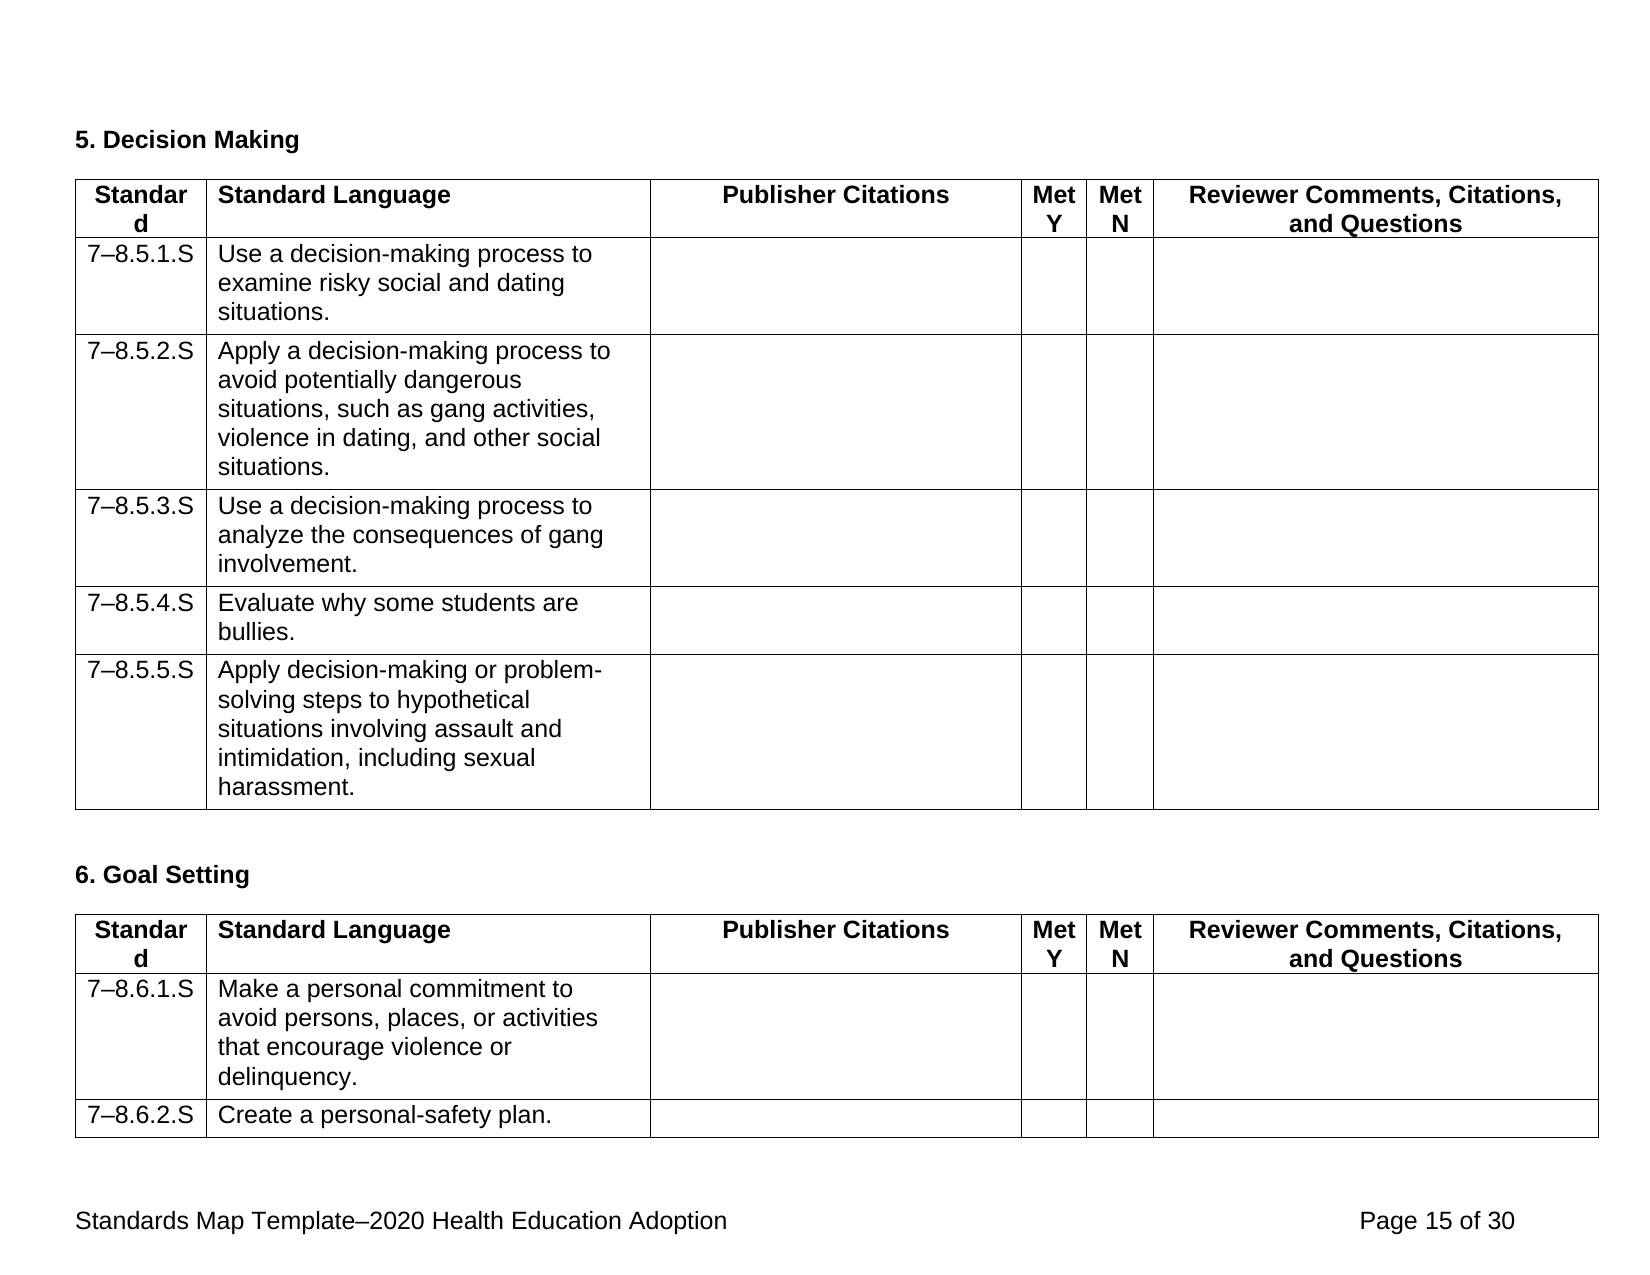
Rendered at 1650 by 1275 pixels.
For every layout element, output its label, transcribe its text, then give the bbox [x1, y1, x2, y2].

table_cell [651, 490, 1021, 586]
table_cell [651, 974, 1021, 1098]
table_header Met Y [1022, 180, 1086, 237]
table_cell [1022, 1100, 1086, 1137]
table_cell [1022, 490, 1086, 586]
table_cell Create a personal-safety plan. [207, 1100, 650, 1137]
table_cell [651, 335, 1021, 489]
table_cell [1154, 1100, 1598, 1137]
table_header Standard [76, 180, 206, 237]
table_header Publisher Citations [651, 915, 1021, 972]
table_cell 7–8.5.3.S [76, 490, 206, 586]
table_cell [1154, 655, 1598, 809]
table_cell [1022, 655, 1086, 809]
table_header Standard [76, 915, 206, 972]
table_cell Use a decision-making process to analyze the consequences of gang involvement. [207, 490, 650, 586]
table_cell [1154, 238, 1598, 334]
subtitle 6. Goal Setting [75, 860, 1575, 889]
table_cell [1087, 335, 1153, 489]
table_cell [1154, 974, 1598, 1098]
table_cell Make a personal commitment to avoid persons, places, or activities that encourage violence or delinquency. [207, 974, 650, 1098]
table_cell [1154, 335, 1598, 489]
table_cell [1087, 490, 1153, 586]
table_cell Use a decision-making process to examine risky social and dating situations. [207, 238, 650, 334]
table_cell [1022, 974, 1086, 1098]
table_cell [651, 238, 1021, 334]
table_cell Apply a decision-making process to avoid potentially dangerous situations, such as gang activities, violence in dating, and other social situations. [207, 335, 650, 489]
table_cell 7–8.5.2.S [76, 335, 206, 489]
table_cell [1022, 587, 1086, 654]
table_cell Evaluate why some students are bullies. [207, 587, 650, 654]
table_cell [1087, 238, 1153, 334]
table_header Reviewer Comments, Citations, and Questions [1154, 180, 1598, 237]
table_cell [1087, 587, 1153, 654]
table_cell [651, 1100, 1021, 1137]
table_cell 7–8.5.4.S [76, 587, 206, 654]
table_cell 7–8.6.2.S [76, 1100, 206, 1137]
table_cell [1087, 974, 1153, 1098]
table_header Standard Language [207, 915, 650, 972]
table_cell Apply decision-making or problem-solving steps to hypothetical situations involving assault and intimidation, including sexual harassment. [207, 655, 650, 809]
table_cell 7–8.6.1.S [76, 974, 206, 1098]
table_cell [1087, 655, 1153, 809]
subtitle 5. Decision Making [75, 125, 1575, 154]
table_cell [1022, 335, 1086, 489]
table_header Met Y [1022, 915, 1086, 972]
table_cell 7–8.5.5.S [76, 655, 206, 809]
table_cell 7–8.5.1.S [76, 238, 206, 334]
table_header Standard Language [207, 180, 650, 237]
table_header Reviewer Comments, Citations, and Questions [1154, 915, 1598, 972]
table_cell [1087, 1100, 1153, 1137]
table_header Met N [1087, 180, 1153, 237]
table_header Met N [1087, 915, 1153, 972]
table_cell [651, 587, 1021, 654]
table_cell [1154, 490, 1598, 586]
table_cell [1154, 587, 1598, 654]
table_cell [1022, 238, 1086, 334]
table_header Publisher Citations [651, 180, 1021, 237]
table_cell [651, 655, 1021, 809]
